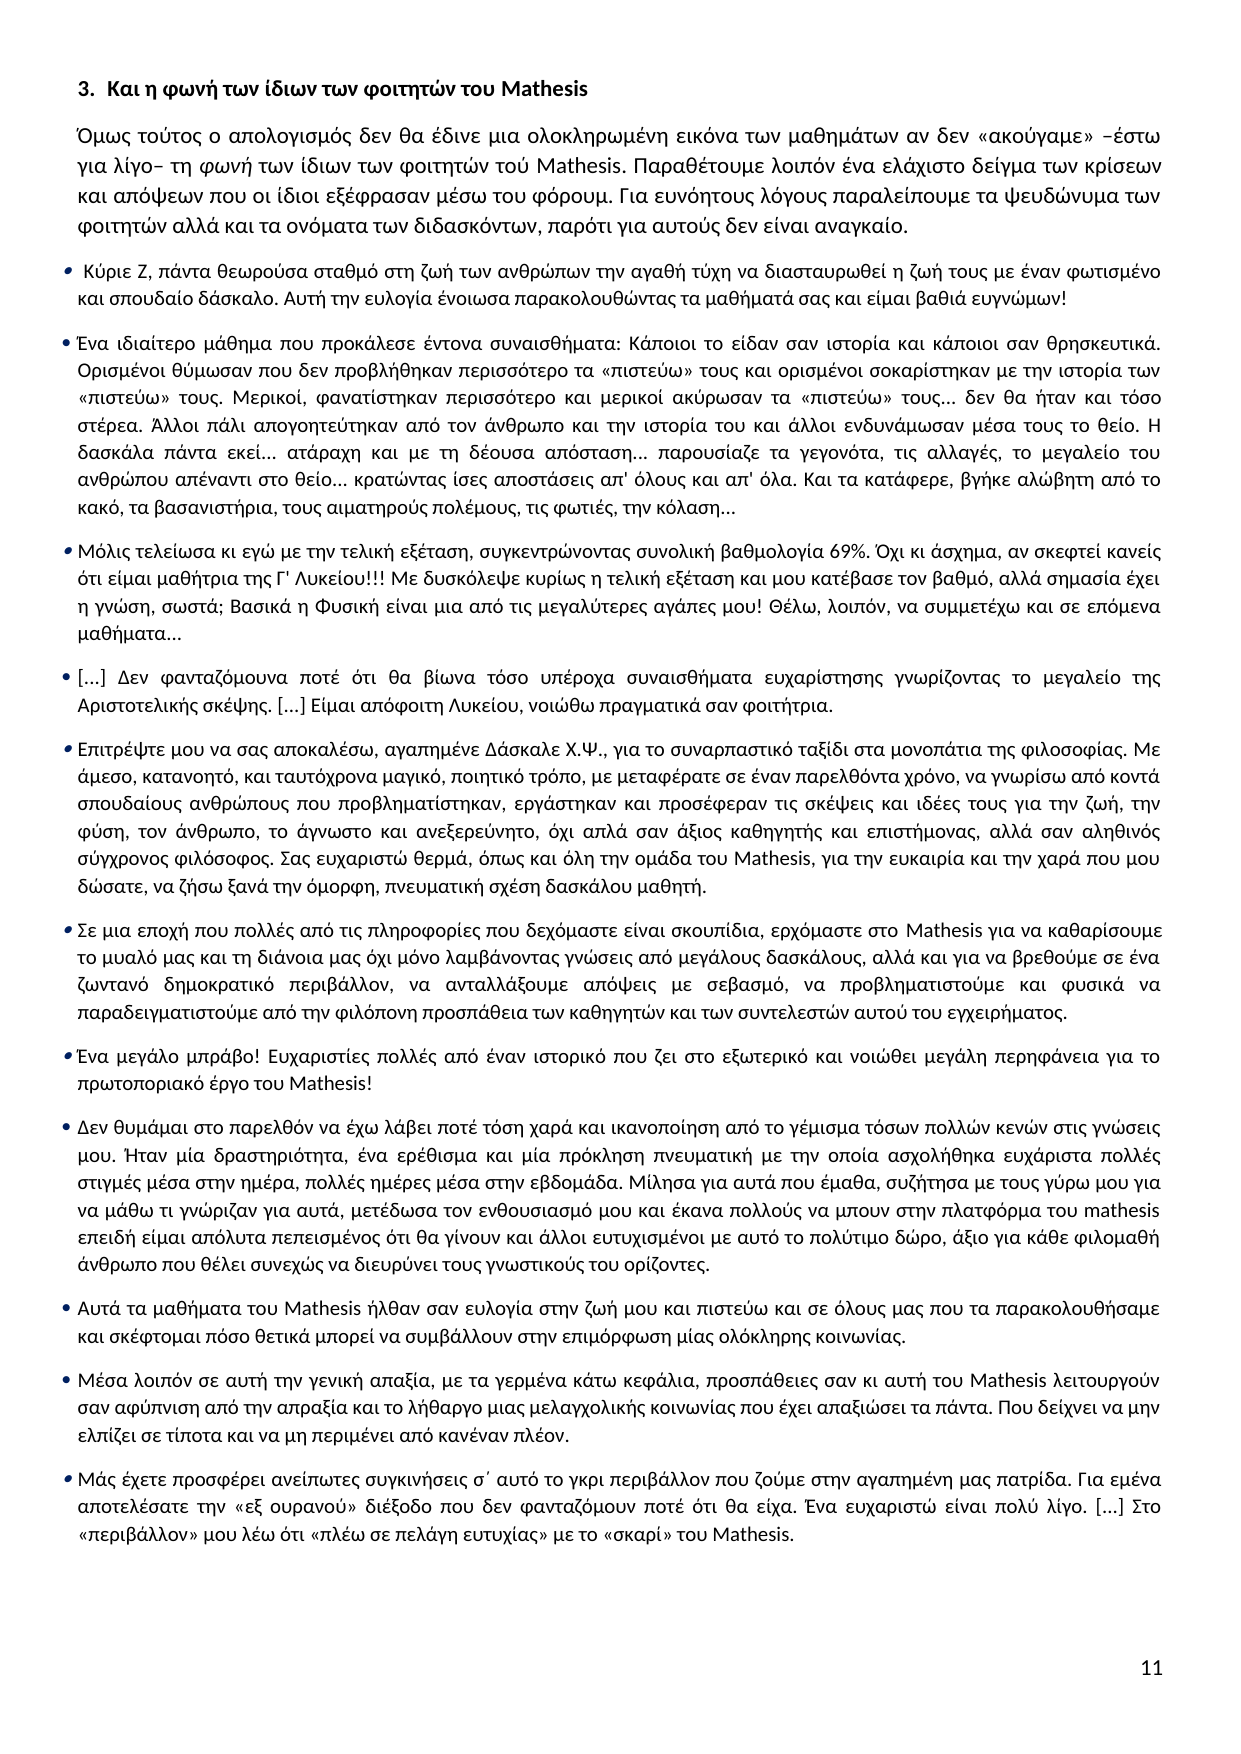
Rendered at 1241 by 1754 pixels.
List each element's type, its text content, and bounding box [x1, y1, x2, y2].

list Κύριε Z, πάντα θεωρούσα σταθμό στη ζωή των ανθρώπων την αγαθή τύχη να διασταυρωθεί η ζωή τους με έναν φωτισμένο και σπουδαίο δάσκαλο. Αυτή την ευλογία ένοιωσα παρακολουθώντας τα μαθήματά σας και είμαι βαθιά ευγνώμων! [63, 258, 1163, 311]
list Δεν θυμάμαι στο παρελθόν να έχω λάβει ποτέ τόση χαρά και ικανοποίηση από το γέμισμα τόσων πολλών κενών στις γνώσεις μου. Ήταν μία δραστηριότητα, ένα ερέθισμα και μία πρόκληση πνευματική με την οποία ασχολήθηκα ευχάριστα πολλές στιγμές μέσα στην ημέρα, πολλές ημέρες μέσα στην εβδομάδα. Μίλησα για αυτά που έμαθα, συζήτησα με τους γύρω μου για να μάθω τι γνώριζαν για αυτά, μετέδωσα τον ενθουσιασμό μου και έκανα πολλούς να μπουν στην πλατφόρμα του mathesis επειδή είμαι απόλυτα πεπεισμένος ότι θα γίνουν και άλλοι ευτυχισμένοι με αυτό το πολύτιμο δώρο, άξιο για κάθε φιλομαθή άνθρωπο που θέλει συνεχώς να διευρύνει τους γνωστικούς του ορίζοντες. [63, 1114, 1163, 1277]
list Μόλις τελείωσα κι εγώ με την τελική εξέταση, συγκεντρώνοντας συνολική βαθμολογία 69%. Όχι κι άσχημα, αν σκεφτεί κανείς ότι είμαι μαθήτρια της Γ' Λυκείου!!! Με δυσκόλεψε κυρίως η τελική εξέταση και μου κατέβασε τον βαθμό, αλλά σημασία έχει η γνώση, σωστά; Βασικά η Φυσική είναι μια από τις μεγαλύτερες αγάπες μου! Θέλω, λοιπόν, να συμμετέχω και σε επόμενα μαθήματα... [63, 538, 1163, 646]
list Μάς έχετε προσφέρει ανείπωτες συγκινήσεις σ΄ αυτό το γκρι περιβάλλον που ζούμε στην αγαπημένη μας πατρίδα. Για εμένα αποτελέσατε την «εξ ουρανού» διέξοδο που δεν φανταζόμουν ποτέ ότι θα είχα. Ένα ευχαριστώ είναι πολύ λίγο. [...] Στο «περιβάλλον» μου λέω ότι «πλέω σε πελάγη ευτυχίας» με το «σκαρί» του Mathesis. [63, 1466, 1163, 1546]
list Αυτά τα μαθήματα του Mathesis ήλθαν σαν ευλογία στην ζωή μου και πιστεύω και σε όλους μας που τα παρακολουθήσαμε και σκέφτομαι πόσο θετικά μπορεί να συμβάλλουν στην επιμόρφωση μίας ολόκληρης κοινωνίας. [63, 1296, 1163, 1348]
list Επιτρέψτε μου να σας αποκαλέσω, αγαπημένε Δάσκαλε Χ.Ψ., για το συναρπαστικό ταξίδι στα μονοπάτια της φιλοσοφίας. Με άμεσο, κατανοητό, και ταυτόχρονα μαγικό, ποιητικό τρόπο, με μεταφέρατε σε έναν παρελθόντα χρόνο, να γνωρίσω από κοντά σπουδαίους ανθρώπους που προβληματίστηκαν, εργάστηκαν και προσέφεραν τις σκέψεις και ιδέες τους για την ζωή, την φύση, τον άνθρωπο, το άγνωστο και ανεξερεύνητο, όχι απλά σαν άξιος καθηγητής και επιστήμονας, αλλά σαν αληθινός σύγχρονος φιλόσοφος. Σας ευχαριστώ θερμά, όπως και όλη την ομάδα του Mathesis, για την ευκαιρία και την χαρά που μου δώσατε, να ζήσω ξανά την όμορφη, πνευματική σχέση δασκάλου μαθητή. [63, 736, 1163, 898]
text Όμως τούτος ο απολογισμός δεν θα έδινε μια ολοκληρωμένη εικόνα των μαθημάτων αν δεν «ακούγαμε» –έστω για λίγο– τη φωνή των ίδιων των φοιτητών τού Mathesis. Παραθέτουμε λοιπόν ένα ελάχιστο δείγμα των κρίσεων και απόψεων που οι ίδιοι εξέφρασαν μέσω του φόρουμ. Για ευνόητους λόγους παραλείπουμε τα ψευδώνυμα των φοιτητών αλλά και τα ονόματα των διδασκόντων, παρότι για αυτούς δεν είναι αναγκαίο. [77, 121, 1163, 239]
list Σε μια εποχή που πολλές από τις πληροφορίες που δεχόμαστε είναι σκουπίδια, ερχόμαστε στο Mathesis για να καθαρίσουμε το μυαλό μας και τη διάνοια μας όχι μόνο λαμβάνοντας γνώσεις από μεγάλους δασκάλους, αλλά και για να βρεθούμε σε ένα ζωντανό δημοκρατικό περιβάλλον, να ανταλλάξουμε απόψεις με σεβασμό, να προβληματιστούμε και φυσικά να παραδειγματιστούμε από την φιλόπονη προσπάθεια των καθηγητών και των συντελεστών αυτού του εγχειρήματος. [63, 917, 1163, 1024]
list Και η φωνή των ίδιων των φοιτητών του Mathesis [77, 74, 1163, 102]
list Μέσα λοιπόν σε αυτή την γενική απαξία, με τα γερμένα κάτω κεφάλια, προσπάθειες σαν κι αυτή του Mathesis λειτουργούν σαν αφύπνιση από την απραξία και το λήθαργο μιας μελαγχολικής κοινωνίας που έχει απαξιώσει τα πάντα. Που δείχνει να μην ελπίζει σε τίποτα και να μη περιμένει από κανέναν πλέον. [63, 1367, 1163, 1447]
list Ένα ιδιαίτερο μάθημα που προκάλεσε έντονα συναισθήματα: Κάποιοι το είδαν σαν ιστορία και κάποιοι σαν θρησκευτικά. Ορισμένοι θύμωσαν που δεν προβλήθηκαν περισσότερο τα «πιστεύω» τους και ορισμένοι σοκαρίστηκαν με την ιστορία των «πιστεύω» τους. Μερικοί, φανατίστηκαν περισσότερο και μερικοί ακύρωσαν τα «πιστεύω» τους... δεν θα ήταν και τόσο στέρεα. Άλλοι πάλι απογοητεύτηκαν από τον άνθρωπο και την ιστορία του και άλλοι ενδυνάμωσαν μέσα τους το θείο. Η δασκάλα πάντα εκεί... ατάραχη και με τη δέουσα απόσταση... παρουσίαζε τα γεγονότα, τις αλλαγές, το μεγαλείο του ανθρώπου απέναντι στο θείο... κρατώντας ίσες αποστάσεις απ' όλους και απ' όλα. Και τα κατάφερε, βγήκε αλώβητη από το κακό, τα βασανιστήρια, τους αιματηρούς πολέμους, τις φωτιές, την κόλαση... [63, 330, 1163, 519]
list Ένα μεγάλο μπράβο! Ευχαριστίες πολλές από έναν ιστορικό που ζει στο εξωτερικό και νοιώθει μεγάλη περηφάνεια για το πρωτοποριακό έργο του Mathesis! [63, 1043, 1163, 1096]
list [...] Δεν φανταζόμουνα ποτέ ότι θα βίωνα τόσο υπέροχα συναισθήματα ευχαρίστησης γνωρίζοντας το μεγαλείο της Αριστοτελικής σκέψης. [...] Είμαι απόφοιτη Λυκείου, νοιώθω πραγματικά σαν φοιτήτρια. [63, 664, 1163, 717]
